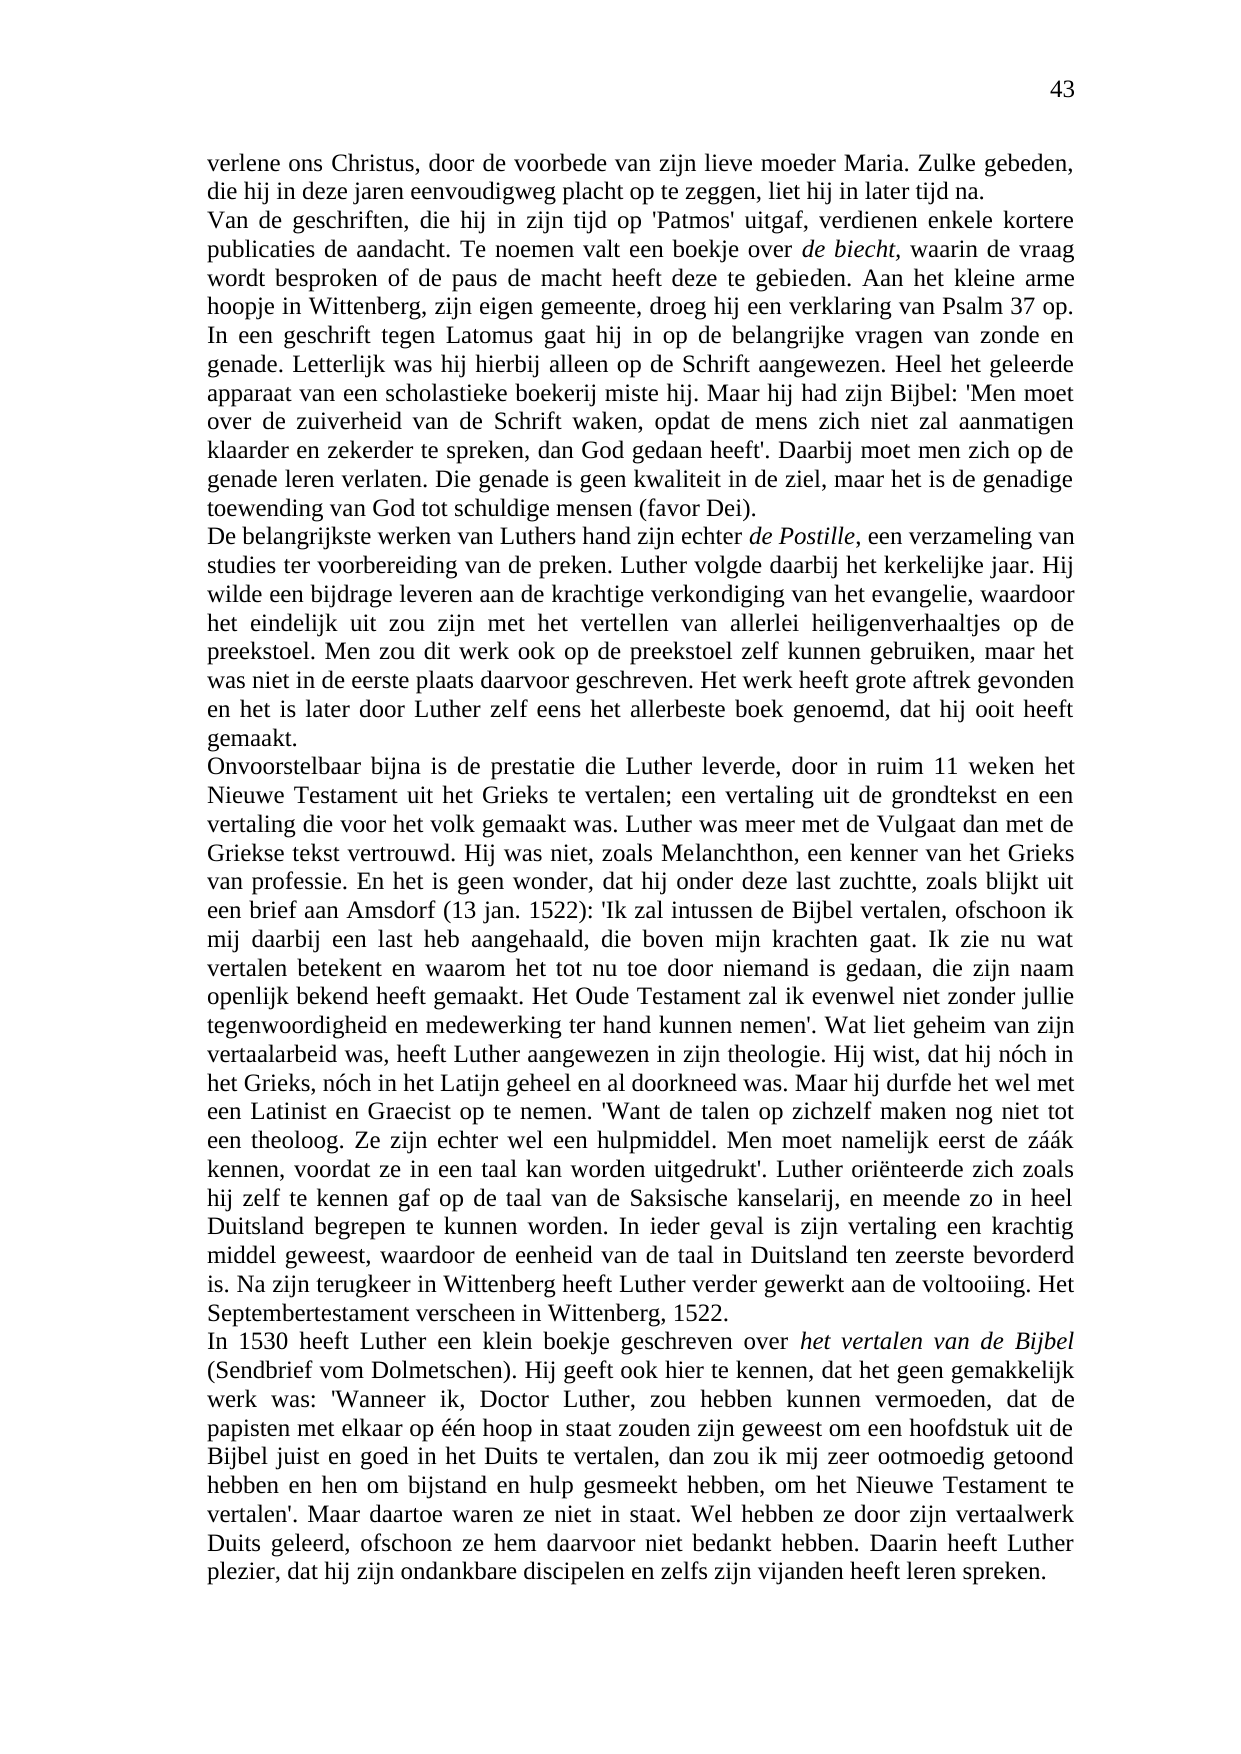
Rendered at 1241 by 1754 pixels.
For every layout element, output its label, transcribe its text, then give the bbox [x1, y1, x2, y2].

text In 1530 heeft Luther een klein boekje geschreven over het vertalen van de Bijbel (Sendbrief vom Dolmetschen). Hij geeft ook hier te kennen, dat het geen gemakkelijk werk was: 'Wanneer ik, Doctor Luther, zou hebben kunnen vermoeden, dat de papisten met elkaar op één hoop in staat zouden zijn geweest om een hoofdstuk uit de Bijbel juist en goed in het Duits te vertalen, dan zou ik mij zeer ootmoedig getoond hebben en hen om bijstand en hulp gesmeekt hebben, om het Nieuwe Testament te vertalen'. Maar daartoe waren ze niet in staat. Wel hebben ze door zijn vertaalwerk Duits geleerd, ofschoon ze hem daarvoor niet bedankt hebben. Daarin heeft Luther plezier, dat hij zijn ondankbare discipelen en zelfs zijn vijanden heeft leren spreken. [207, 1326, 1075, 1585]
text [207, 148, 1075, 205]
text Onvoorstelbaar bijna is de prestatie die Luther leverde, door in ruim 11 weken het Nieuwe Testament uit het Grieks te vertalen; een vertaling uit de grondtekst en een vertaling die voor het volk gemaakt was. Luther was meer met de Vulgaat dan met de Griekse tekst vertrouwd. Hij was niet, zoals Melanchthon, een kenner van het Grieks van professie. En het is geen wonder, dat hij onder deze last zuchtte, zoals blijkt uit een brief aan Amsdorf (13 jan. 1522): 'Ik zal intussen de Bijbel vertalen, ofschoon ik mij daarbij een last heb aangehaald, die boven mijn krachten gaat. Ik zie nu wat vertalen betekent en waarom het tot nu toe door niemand is gedaan, die zijn naam openlijk bekend heeft gemaakt. Het Oude Testament zal ik evenwel niet zonder jullie tegenwoordigheid en medewerking ter hand kunnen nemen'. Wat liet geheim van zijn vertaalarbeid was, heeft Luther aangewezen in zijn theologie. Hij wist, dat hij nóch in het Grieks, nóch in het Latijn geheel en al doorkneed was. Maar hij durfde het wel met een Latinist en Graecist op te nemen. 'Want de talen op zichzelf maken nog niet tot een theoloog. Ze zijn echter wel een hulpmiddel. Men moet namelijk eerst de záák kennen, voordat ze in een taal kan worden uitgedrukt'. Luther oriënteerde zich zoals hij zelf te kennen gaf op de taal van de Saksische kanselarij, en meende zo in heel Duitsland begrepen te kunnen worden. In ieder geval is zijn vertaling een krachtig middel geweest, waardoor de eenheid van de taal in Duitsland ten zeerste bevorderd is. Na zijn terugkeer in Wittenberg heeft Luther verder gewerkt aan de voltooiing. Het Septembertestament verscheen in Wittenberg, 1522. [207, 751, 1075, 1326]
text De belangrijkste werken van Luthers hand zijn echter de Postille, een verzameling van studies ter voorbereiding van de preken. Luther volgde daarbij het kerkelijke jaar. Hij wilde een bijdrage leveren aan de krachtige verkondiging van het evangelie, waardoor het eindelijk uit zou zijn met het vertellen van allerlei heiligenverhaaltjes op de preekstoel. Men zou dit werk ook op de preekstoel zelf kunnen gebruiken, maar het was niet in de eerste plaats daarvoor geschreven. Het werk heeft grote aftrek gevonden en het is later door Luther zelf eens het allerbeste boek genoemd, dat hij ooit heeft gemaakt. [207, 521, 1075, 751]
text Van de geschriften, die hij in zijn tijd op 'Patmos' uitgaf, verdienen enkele kortere publicaties de aandacht. Te noemen valt een boekje over de biecht, waarin de vraag wordt besproken of de paus de macht heeft deze te gebieden. Aan het kleine arme hoopje in Wittenberg, zijn eigen gemeente, droeg hij een verklaring van Psalm 37 op. In een geschrift tegen Latomus gaat hij in op de belangrijke vragen van zonde en genade. Letterlijk was hij hierbij alleen op de Schrift aangewezen. Heel het geleerde apparaat van een scholastieke boekerij miste hij. Maar hij had zijn Bijbel: 'Men moet over de zuiverheid van de Schrift waken, opdat de mens zich niet zal aanmatigen klaarder en zekerder te spreken, dan God gedaan heeft'. Daarbij moet men zich op de genade leren verlaten. Die genade is geen kwaliteit in de ziel, maar het is de genadige toewending van God tot schuldige mensen (favor Dei). [207, 205, 1075, 521]
